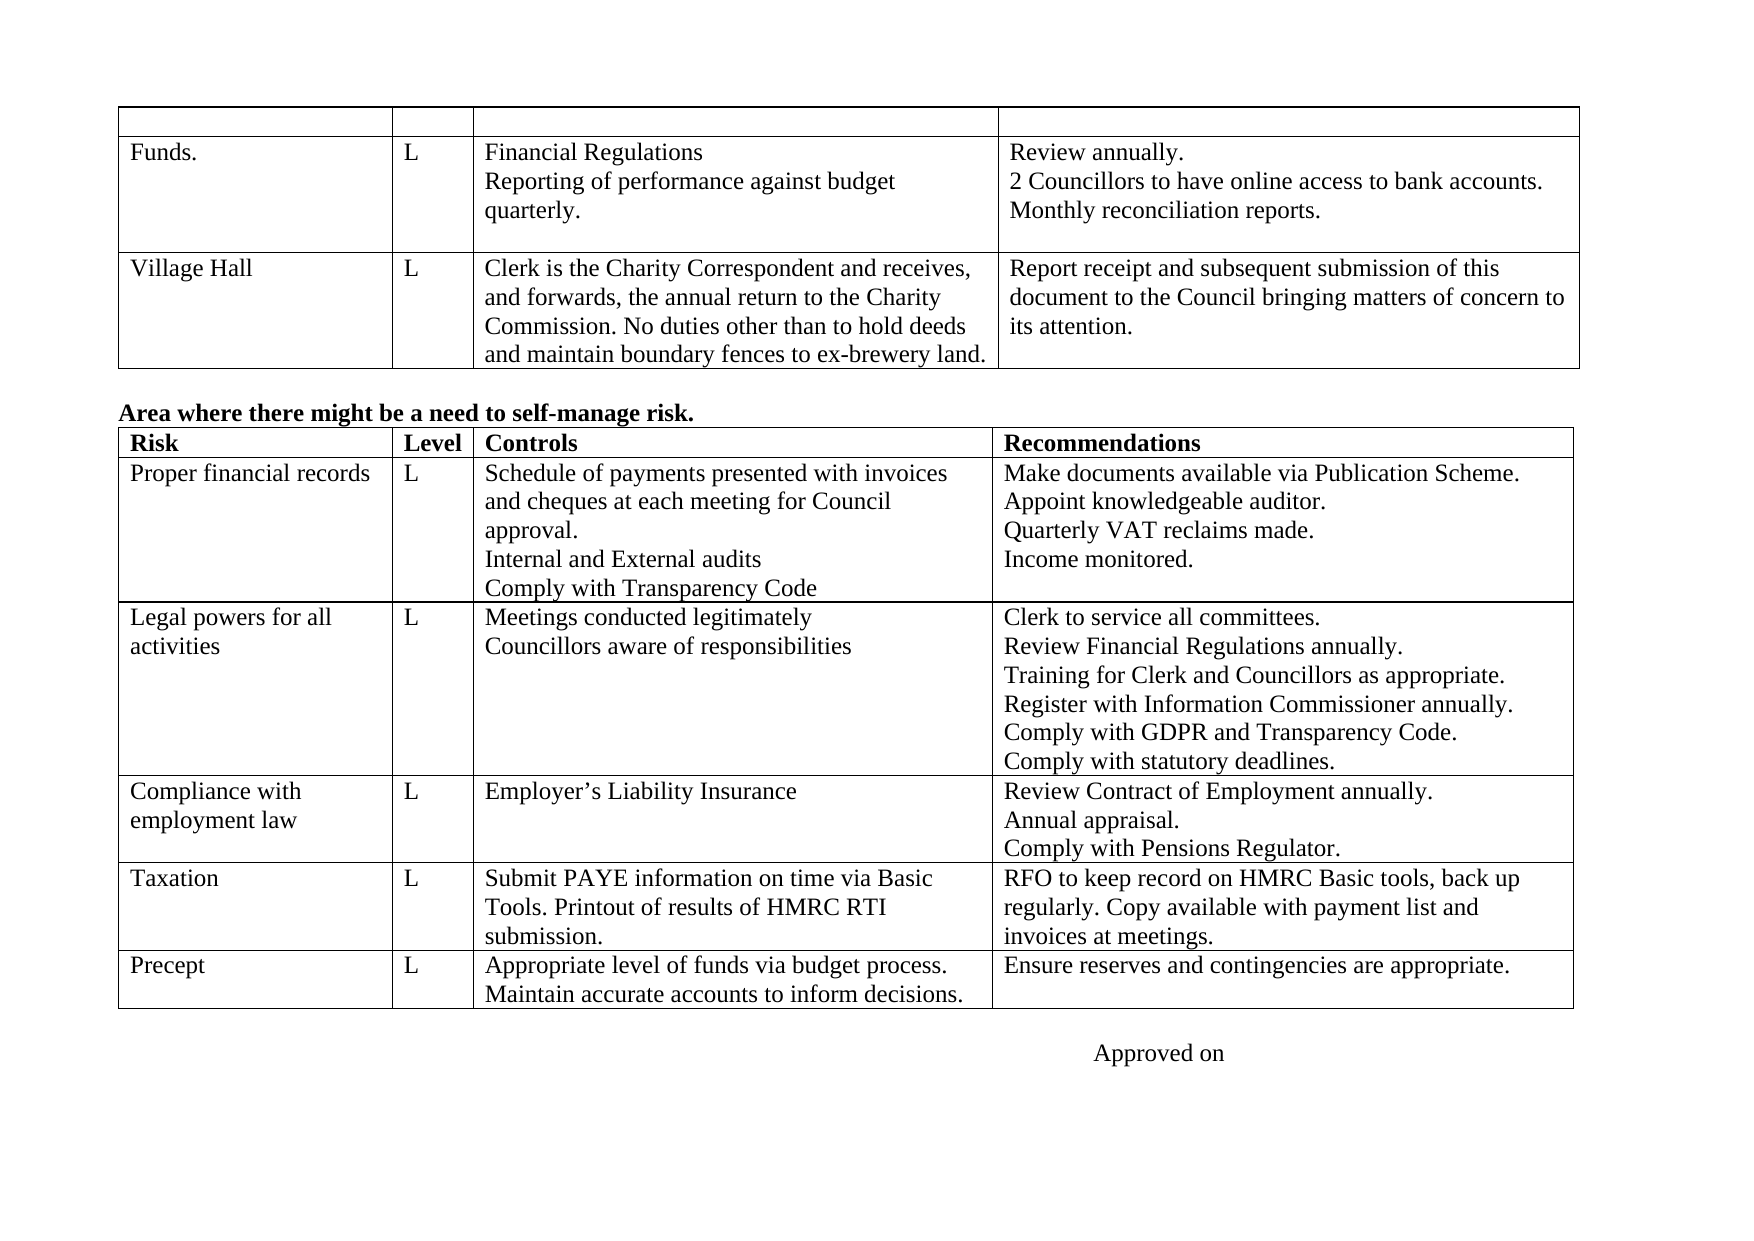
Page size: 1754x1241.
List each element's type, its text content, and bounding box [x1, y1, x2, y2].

table_cell Compliance with employment law [119, 776, 392, 862]
table_cell L [393, 458, 473, 601]
table_cell Schedule of payments presented with invoices and cheques at each meeting for Council approval. Internal and External audits Comply with Transparency Code [474, 458, 992, 601]
table_cell L [393, 776, 473, 862]
table_cell Financial Regulations Reporting of performance against budget quarterly. [474, 137, 998, 252]
table_cell L [393, 137, 473, 252]
table_cell Village Hall [119, 253, 392, 368]
table_header Recommendations [993, 428, 1573, 457]
table_cell RFO to keep record on HMRC Basic tools, back up regularly. Copy available with payment list and invoices at meetings. [993, 863, 1573, 949]
table_cell Taxation [119, 863, 392, 949]
table_cell Ensure reserves and contingencies are appropriate. [993, 951, 1573, 1008]
table_cell Employer’s Liability Insurance [474, 776, 992, 862]
table_header Controls [474, 428, 992, 457]
table_cell L [393, 603, 473, 775]
table_header Risk [119, 428, 392, 457]
table_header Level [393, 428, 473, 457]
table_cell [999, 108, 1579, 136]
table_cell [474, 108, 998, 136]
table_cell L [393, 108, 473, 136]
table_cell Meetings conducted legitimately Councillors aware of responsibilities [474, 603, 992, 775]
table_cell Review Contract of Employment annually. Annual appraisal. Comply with Pensions Regulator. [993, 776, 1573, 862]
table_cell Submit PAYE information on time via Basic Tools. Printout of results of HMRC RTI submission. [474, 863, 992, 949]
table_cell Clerk is the Charity Correspondent and receives, and forwards, the annual return to the Charity Commission. No duties other than to hold deeds and maintain boundary fences to ex-brewery land. [474, 253, 998, 368]
table_cell Appropriate level of funds via budget process. Maintain accurate accounts to inform decisions. [474, 951, 992, 1008]
table_cell L [393, 951, 473, 1008]
table_cell Funds. [119, 137, 392, 252]
table_cell Legal powers for all activities [119, 603, 392, 775]
text Approved on [118, 1038, 1636, 1067]
table_cell L [393, 253, 473, 368]
table_cell L [393, 863, 473, 949]
table_cell Review annually. 2 Councillors to have online access to bank accounts. Monthly reconciliation reports. [999, 137, 1579, 252]
text Area where there might be a need to self-manage risk. [118, 398, 1636, 427]
table_cell Make documents available via Publication Scheme. Appoint knowledgeable auditor. Quarterly VAT reclaims made. Income monitored. [993, 458, 1573, 601]
table_cell Clerk to service all committees. Review Financial Regulations annually. Training for Clerk and Councillors as appropriate. Register with Information Commissioner annually. Comply with GDPR and Transparency Code. Comply with statutory deadlines. [993, 603, 1573, 775]
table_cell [119, 108, 392, 136]
table_cell Proper financial records [119, 458, 392, 601]
table_cell Precept [119, 951, 392, 1008]
table_cell Report receipt and subsequent submission of this document to the Council bringing matters of concern to its attention. [999, 253, 1579, 368]
